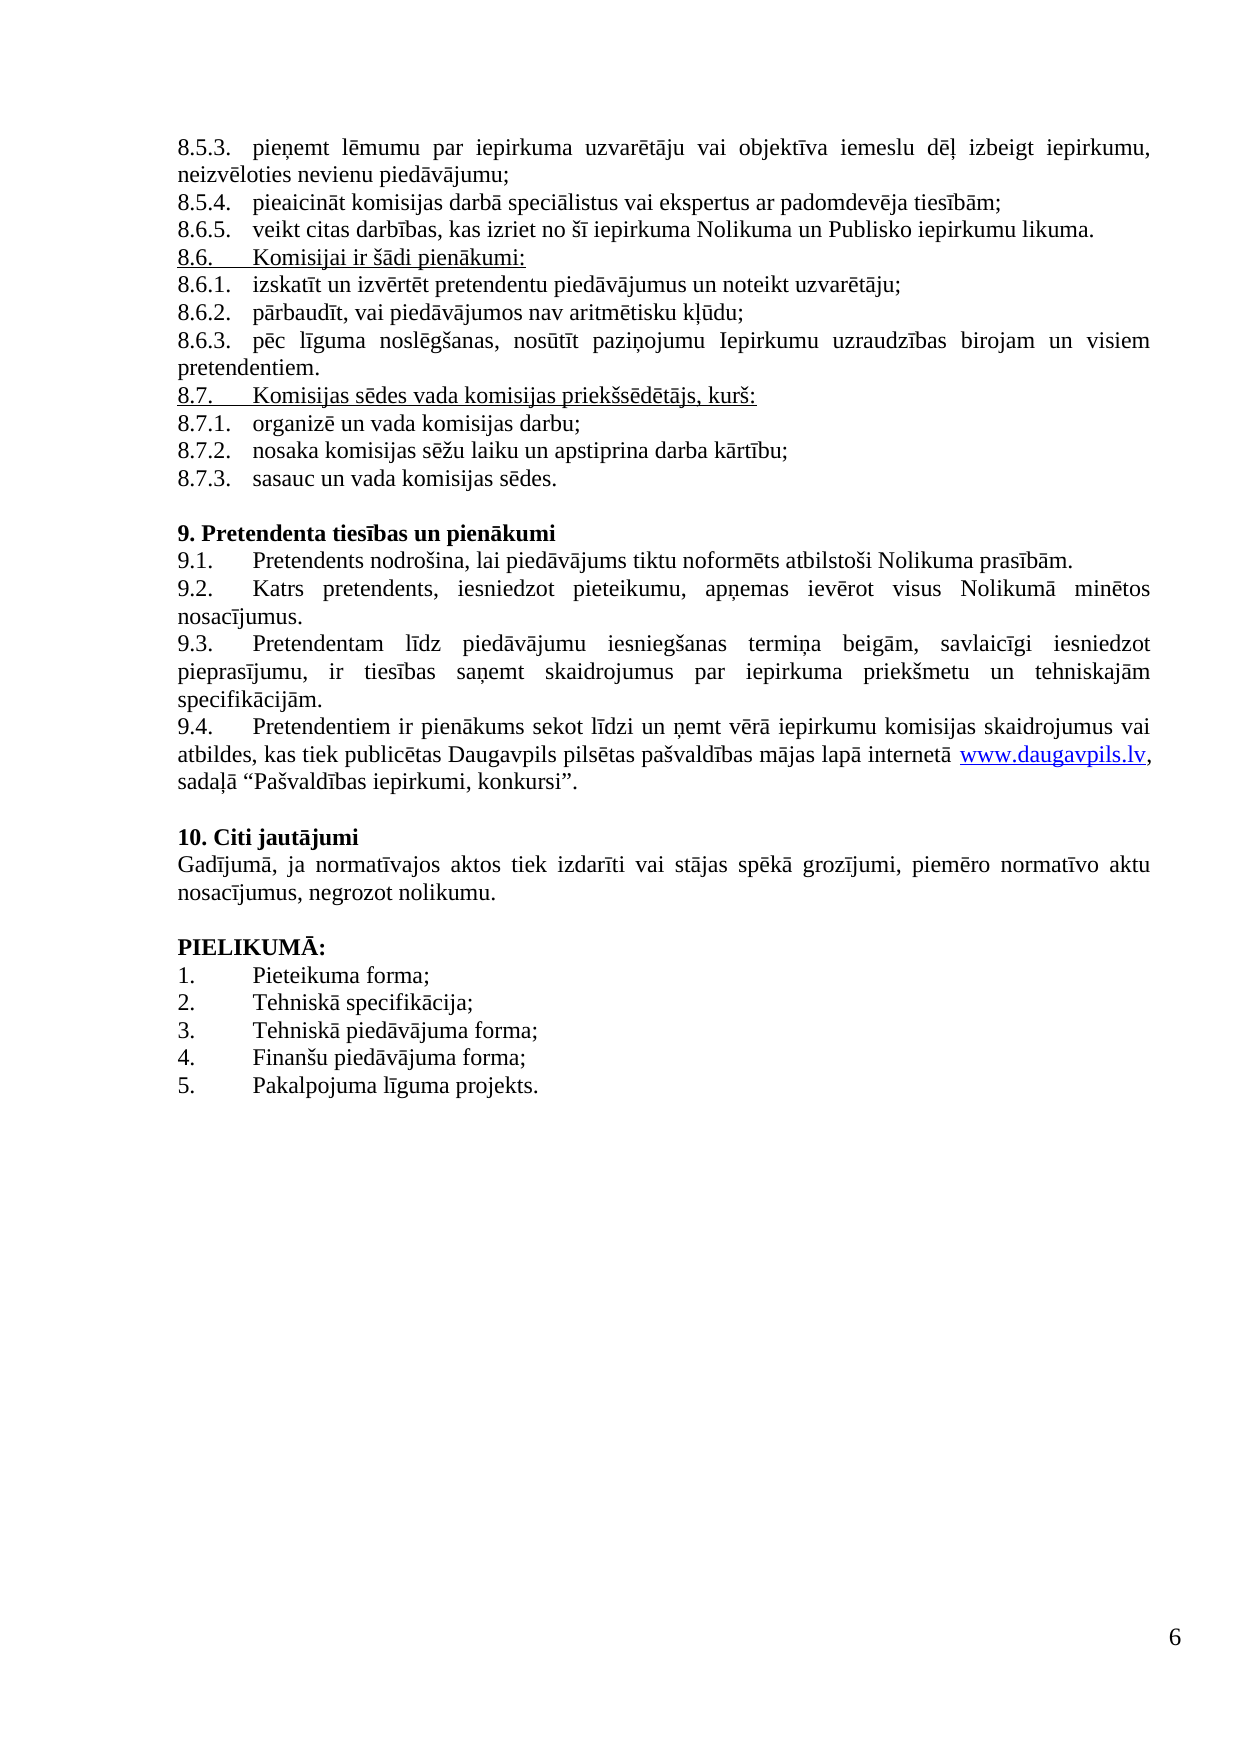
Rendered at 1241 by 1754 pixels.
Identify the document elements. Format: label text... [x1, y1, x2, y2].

text 8.7.2. nosaka komisijas sēžu laiku un apstiprina darba kārtību; [177, 436, 1152, 464]
text 8.7.3. sasauc un vada komisijas sēdes. [177, 464, 1152, 491]
text 8.6.5. veikt citas darbības, kas izriet no šī iepirkuma Nolikuma un Publisko iepirkumu likuma. [177, 215, 1152, 243]
text PIELIKUMĀ: [177, 933, 1152, 961]
text 4. Finanšu piedāvājuma forma; [177, 1043, 1152, 1071]
text 8.5.3. pieņemt lēmumu par iepirkuma uzvarētāju vai objektīva iemeslu dēļ izbeigt iepirkumu, neizvēloties nevienu piedāvājumu; [177, 132, 1152, 188]
text 8.5.4. pieaicināt komisijas darbā speciālistus vai ekspertus ar padomdevēja tiesībām; [177, 188, 1152, 215]
text 9.4. Pretendentiem ir pienākums sekot līdzi un ņemt vērā iepirkumu komisijas skaidrojumus vai atbildes, kas tiek publicētas Daugavpils pilsētas pašvaldības mājas lapā internetā www.daugavpils.lv, sadaļā “Pašvaldības iepirkumi, konkursi”. [177, 712, 1152, 795]
text 8.6.2. pārbaudīt, vai piedāvājumos nav aritmētisku kļūdu; [177, 298, 1152, 326]
text Gadījumā, ja normatīvajos aktos tiek izdarīti vai stājas spēkā grozījumi, piemēro normatīvo aktu nosacījumus, negrozot nolikumu. [177, 850, 1152, 905]
text 2. Tehniskā specifikācija; [177, 988, 1152, 1016]
text 8.6. Komisijai ir šādi pienākumi: [177, 243, 1152, 271]
text 8.7.1. organizē un vada komisijas darbu; [177, 408, 1152, 436]
text 9. Pretendenta tiesības un pienākumi [177, 519, 1152, 547]
text 10. Citi jautājumi [177, 823, 1152, 850]
text 9.2. Katrs pretendents, iesniedzot pieteikumu, apņemas ievērot visus Nolikumā minētos nosacījumus. [177, 574, 1152, 629]
text 9.1. Pretendents nodrošina, lai piedāvājums tiktu noformēts atbilstoši Nolikuma prasībām. [177, 547, 1152, 574]
text 1. Pieteikuma forma; [177, 961, 1152, 988]
text 3. Tehniskā piedāvājuma forma; [177, 1016, 1152, 1043]
text 8.7. Komisijas sēdes vada komisijas priekšsēdētājs, kurš: [177, 381, 1152, 408]
text 8.6.3. pēc līguma noslēgšanas, nosūtīt paziņojumu Iepirkumu uzraudzības birojam un visiem pretendentiem. [177, 326, 1152, 381]
text 9.3. Pretendentam līdz piedāvājumu iesniegšanas termiņa beigām, savlaicīgi iesniedzot pieprasījumu, ir tiesības saņemt skaidrojumus par iepirkuma priekšmetu un tehniskajām specifikācijām. [177, 629, 1152, 712]
text 5. Pakalpojuma līguma projekts. [177, 1071, 1152, 1099]
text 8.6.1. izskatīt un izvērtēt pretendentu piedāvājumus un noteikt uzvarētāju; [177, 271, 1152, 298]
